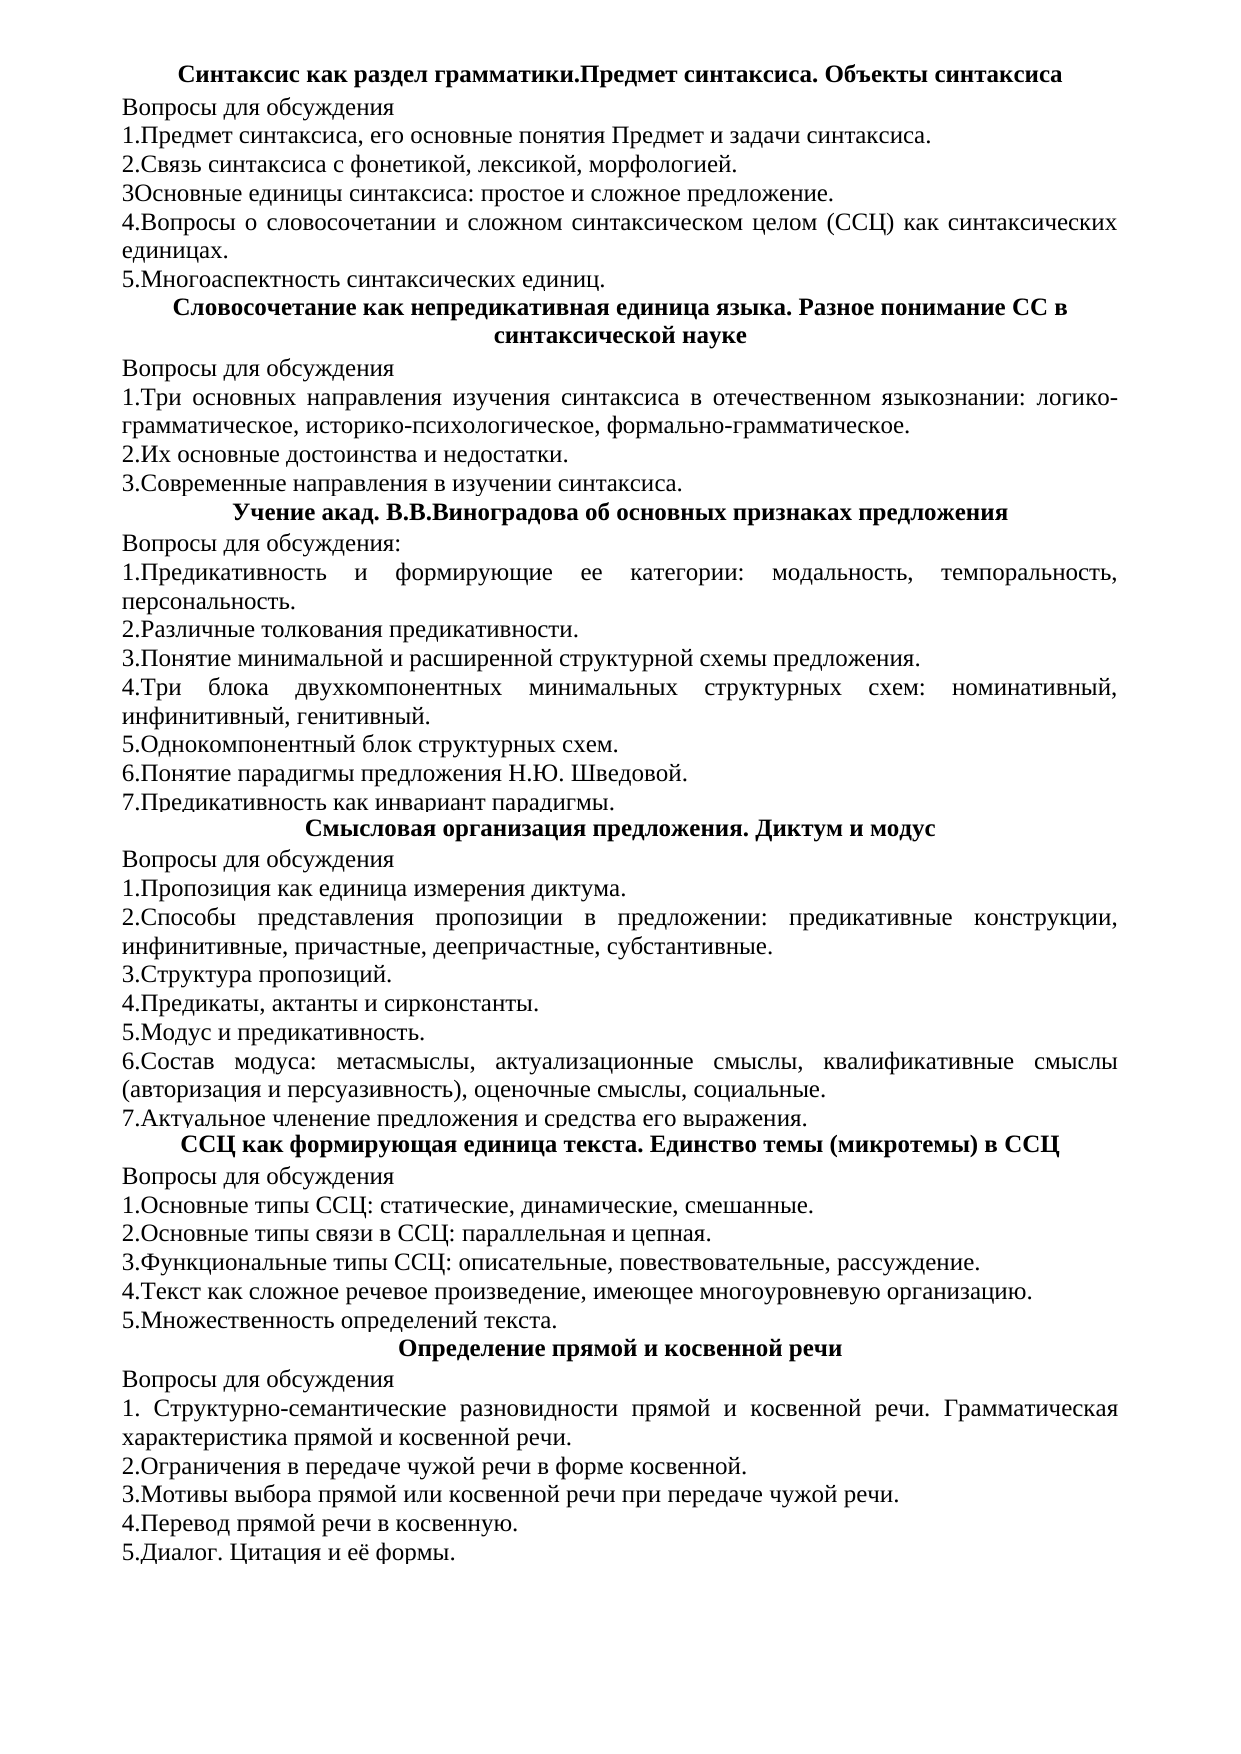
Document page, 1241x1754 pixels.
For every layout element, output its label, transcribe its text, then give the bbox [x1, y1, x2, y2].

table_cell Вопросы для обсуждения 1.Три основных направления изучения синтаксиса в отечественном языкознании: логико- грамматическое, историко-психологическое, формально-грамматическое. 2.Их основные достоинства и недостатки. 3.Современные направления в изучении синтаксиса. [118, 353, 1122, 495]
table_cell Вопросы для обсуждения: 1.Предикативность и формирующие ее категории: модальность, темпоральность, персональность. 2.Различные толкования предикативности. 3.Понятие минимальной и расширенной структурной схемы предложения. 4.Три блока двухкомпонентных минимальных структурных схем: номинативный, инфинитивный, генитивный. 5.Однокомпонентный блок структурных схем. 6.Понятие парадигмы предложения Н.Ю. Шведовой. 7.Предикативность как инвариант парадигмы. [118, 528, 1122, 811]
table_cell Вопросы для обсуждения 1.Пропозиция как единица измерения диктума. 2.Способы представления пропозиции в предложении: предикативные конструкции, инфинитивные, причастные, деепричастные, субстантивные. 3.Структура пропозиций. 4.Предикаты, актанты и сирконстанты. 5.Модус и предикативность. 6.Состав модуса: метасмыслы, актуализационные смыслы, квалификативные смыслы (авторизация и персуазивность), оценочные смыслы, социальные. 7.Актуальное членение предложения и средства его выражения. [118, 845, 1122, 1128]
table_cell Определение прямой и косвенной речи [118, 1333, 1122, 1364]
table_cell Учение акад. В.В.Виноградова об основных признаках предложения [118, 497, 1122, 528]
table_cell Смысловая организация предложения. Диктум и модус [118, 813, 1122, 844]
table_header Синтаксис как раздел грамматики.Предмет синтаксиса. Объекты синтаксиса [118, 59, 1122, 92]
table_cell Вопросы для обсуждения 1. Структурно-семантические разновидности прямой и косвенной речи. Грамматическая характеристика прямой и косвенной речи. 2.Ограничения в передаче чужой речи в форме косвенной. 3.Мотивы выбора прямой или косвенной речи при передаче чужой речи. 4.Перевод прямой речи в косвенную. 5.Диалог. Цитация и её формы. [118, 1365, 1122, 1563]
table_cell Вопросы для обсуждения 1.Основные типы ССЦ: статические, динамические, смешанные. 2.Основные типы связи в ССЦ: параллельная и цепная. 3.Функциональные типы ССЦ: описательные, повествовательные, рассуждение. 4.Текст как сложное речевое произведение, имеющее многоуровневую организацию. 5.Множественность определений текста. [118, 1161, 1122, 1331]
table_cell Вопросы для обсуждения 1.Предмет синтаксиса, его основные понятия Предмет и задачи синтаксиса. 2.Связь синтаксиса с фонетикой, лексикой, морфологией. 3Основные единицы синтаксиса: простое и сложное предложение. 4.Вопросы о словосочетании и сложном синтаксическом целом (ССЦ) как синтаксических единицах. 5.Многоаспектность синтаксических единиц. [118, 92, 1122, 290]
table_cell ССЦ как формирующая единица текста. Единство темы (микротемы) в ССЦ [118, 1129, 1122, 1161]
table_cell Словосочетание как непредикативная единица языка. Разное понимание СС в синтаксической науке [118, 292, 1122, 353]
